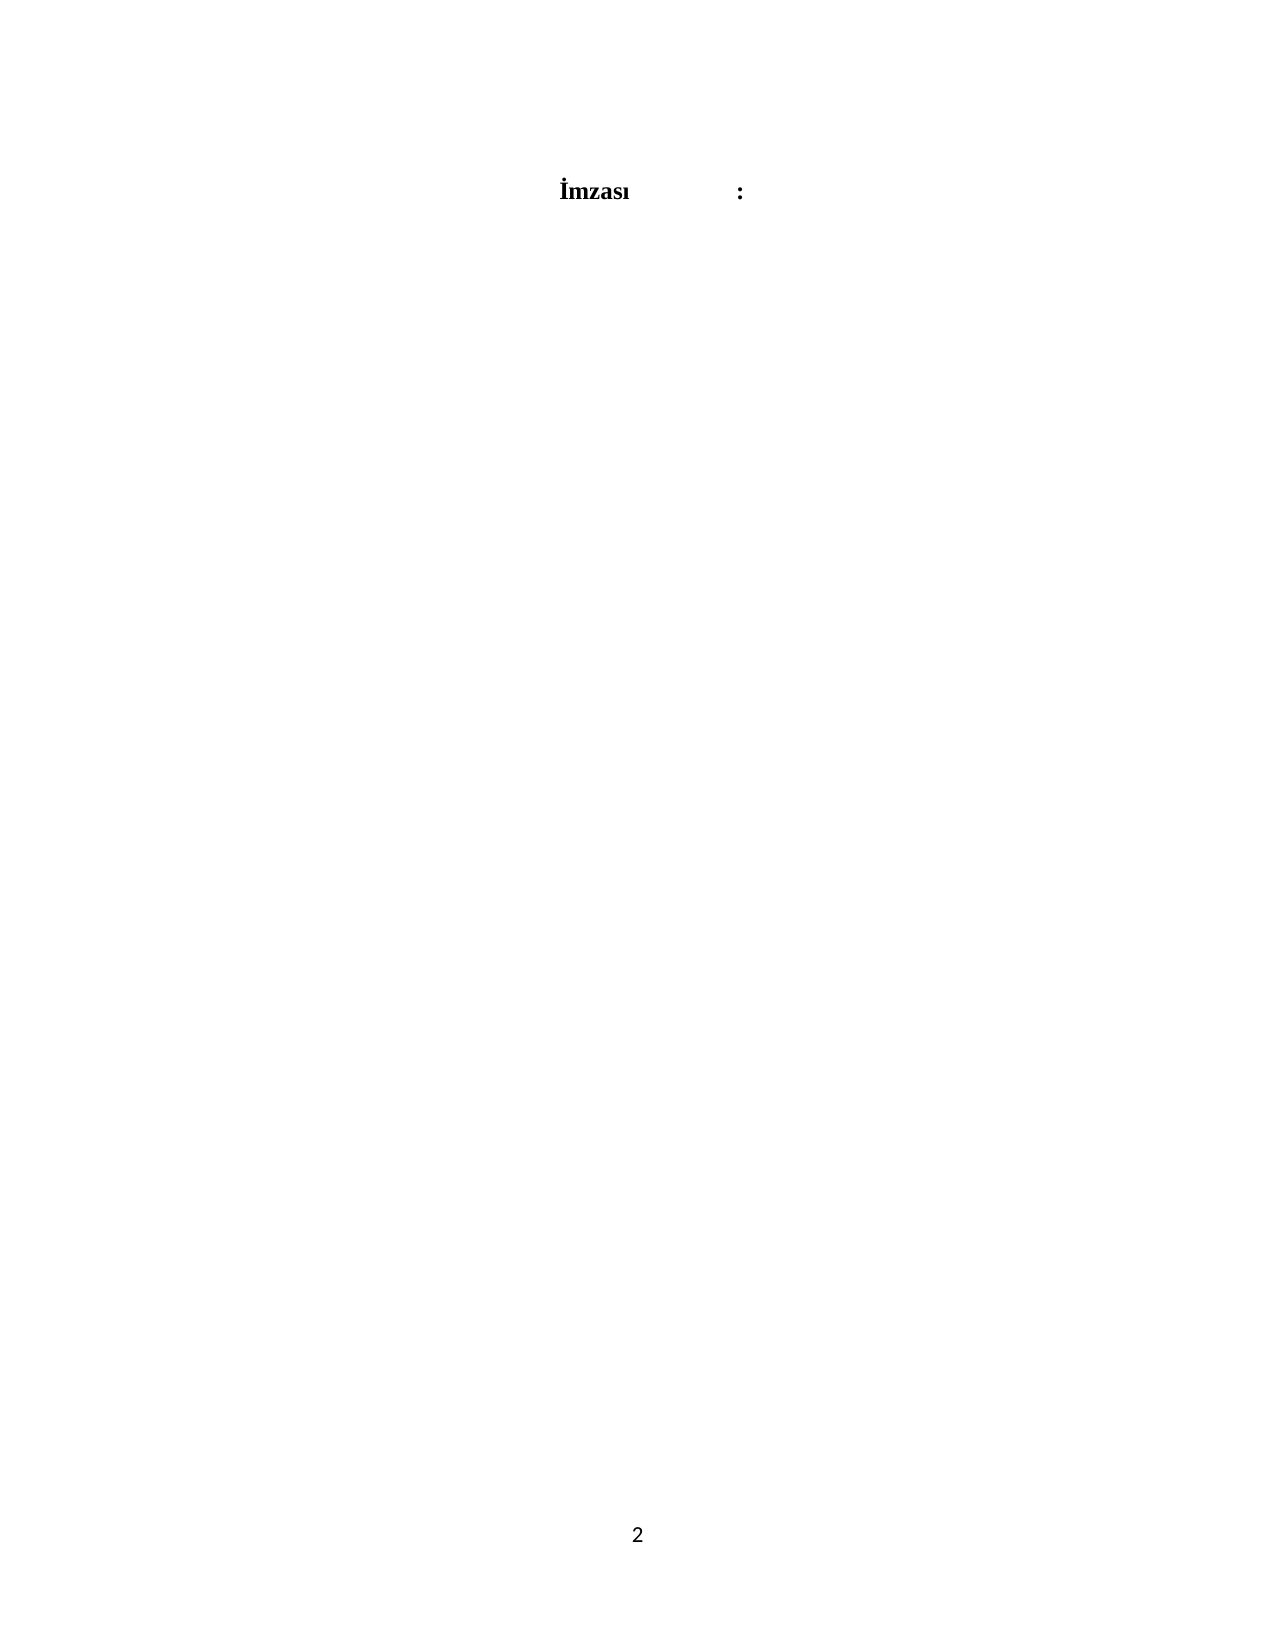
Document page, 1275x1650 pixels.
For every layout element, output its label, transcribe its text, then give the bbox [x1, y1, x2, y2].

text İmzası : [148, 176, 1127, 205]
